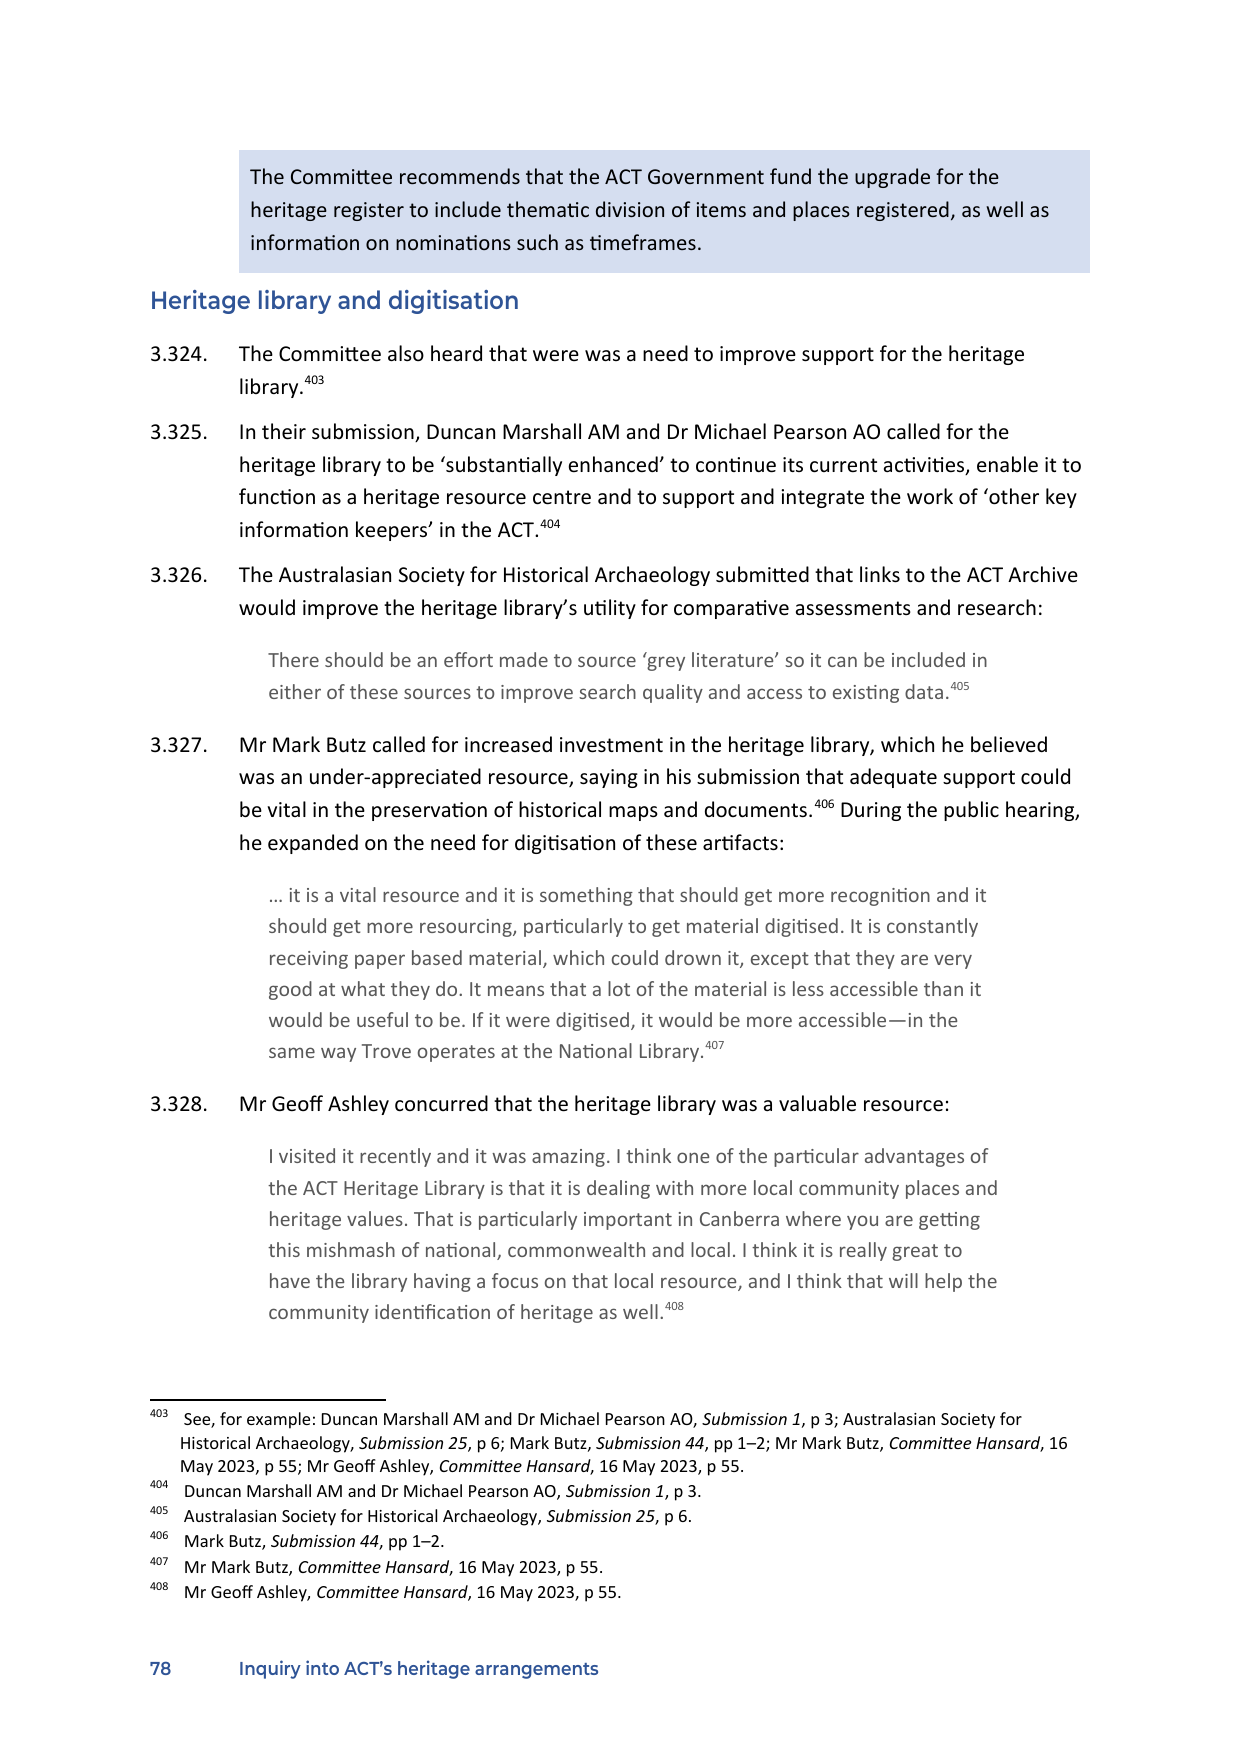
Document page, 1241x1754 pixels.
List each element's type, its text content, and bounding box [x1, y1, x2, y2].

text I visited it recently and it was amazing. I think one of the particular advantages of the ACT Heritage Library is that it is dealing with more local community places and heritage values. That is particularly important in Canberra where you are getting this mishmash of national, commonwealth and local. I think it is really great to have the library having a focus on that local resource, and I think that will help the community identification of heritage as well. [268, 1143, 1000, 1325]
list The Australasian Society for Historical Archaeology submitted that links to the ACT Archive would improve the heritage library’s utility for comparative assessments and research: [150, 560, 1090, 621]
list The Committee also heard that were was a need to improve support for the heritage library. [150, 339, 1090, 400]
text … it is a vital resource and it is something that should get more recognition and it should get more resourcing, particularly to get material digitised. It is constantly receiving paper based material, which could drown it, except that they are very good at what they do. It means that a lot of the material is less accessible than it would be useful to be. If it were digitised, it would be more accessible—in the same way Trove operates at the National Library. [268, 881, 1000, 1064]
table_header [239, 150, 1090, 273]
list Mr Geoff Ashley concurred that the heritage library was a valuable resource: [150, 1089, 1090, 1117]
list In their submission, Duncan Marshall AM and Dr Michael Pearson AO called for the heritage library to be ‘substantially enhanced’ to continue its current activities, enable it to function as a heritage resource centre and to support and integrate the work of ‘other key information keepers’ in the ACT. [150, 417, 1090, 543]
text There should be an effort made to source ‘grey literature’ so it can be included in either of these sources to improve search quality and access to existing data. [268, 647, 1000, 704]
subtitle Heritage library and digitisation [150, 285, 1090, 316]
list Mr Mark Butz called for increased investment in the heritage library, which he believed was an under-appreciated resource, saying in his submission that adequate support could be vital in the preservation of historical maps and documents. During the public hearing, he expanded on the need for digitisation of these artifacts: [150, 730, 1090, 856]
